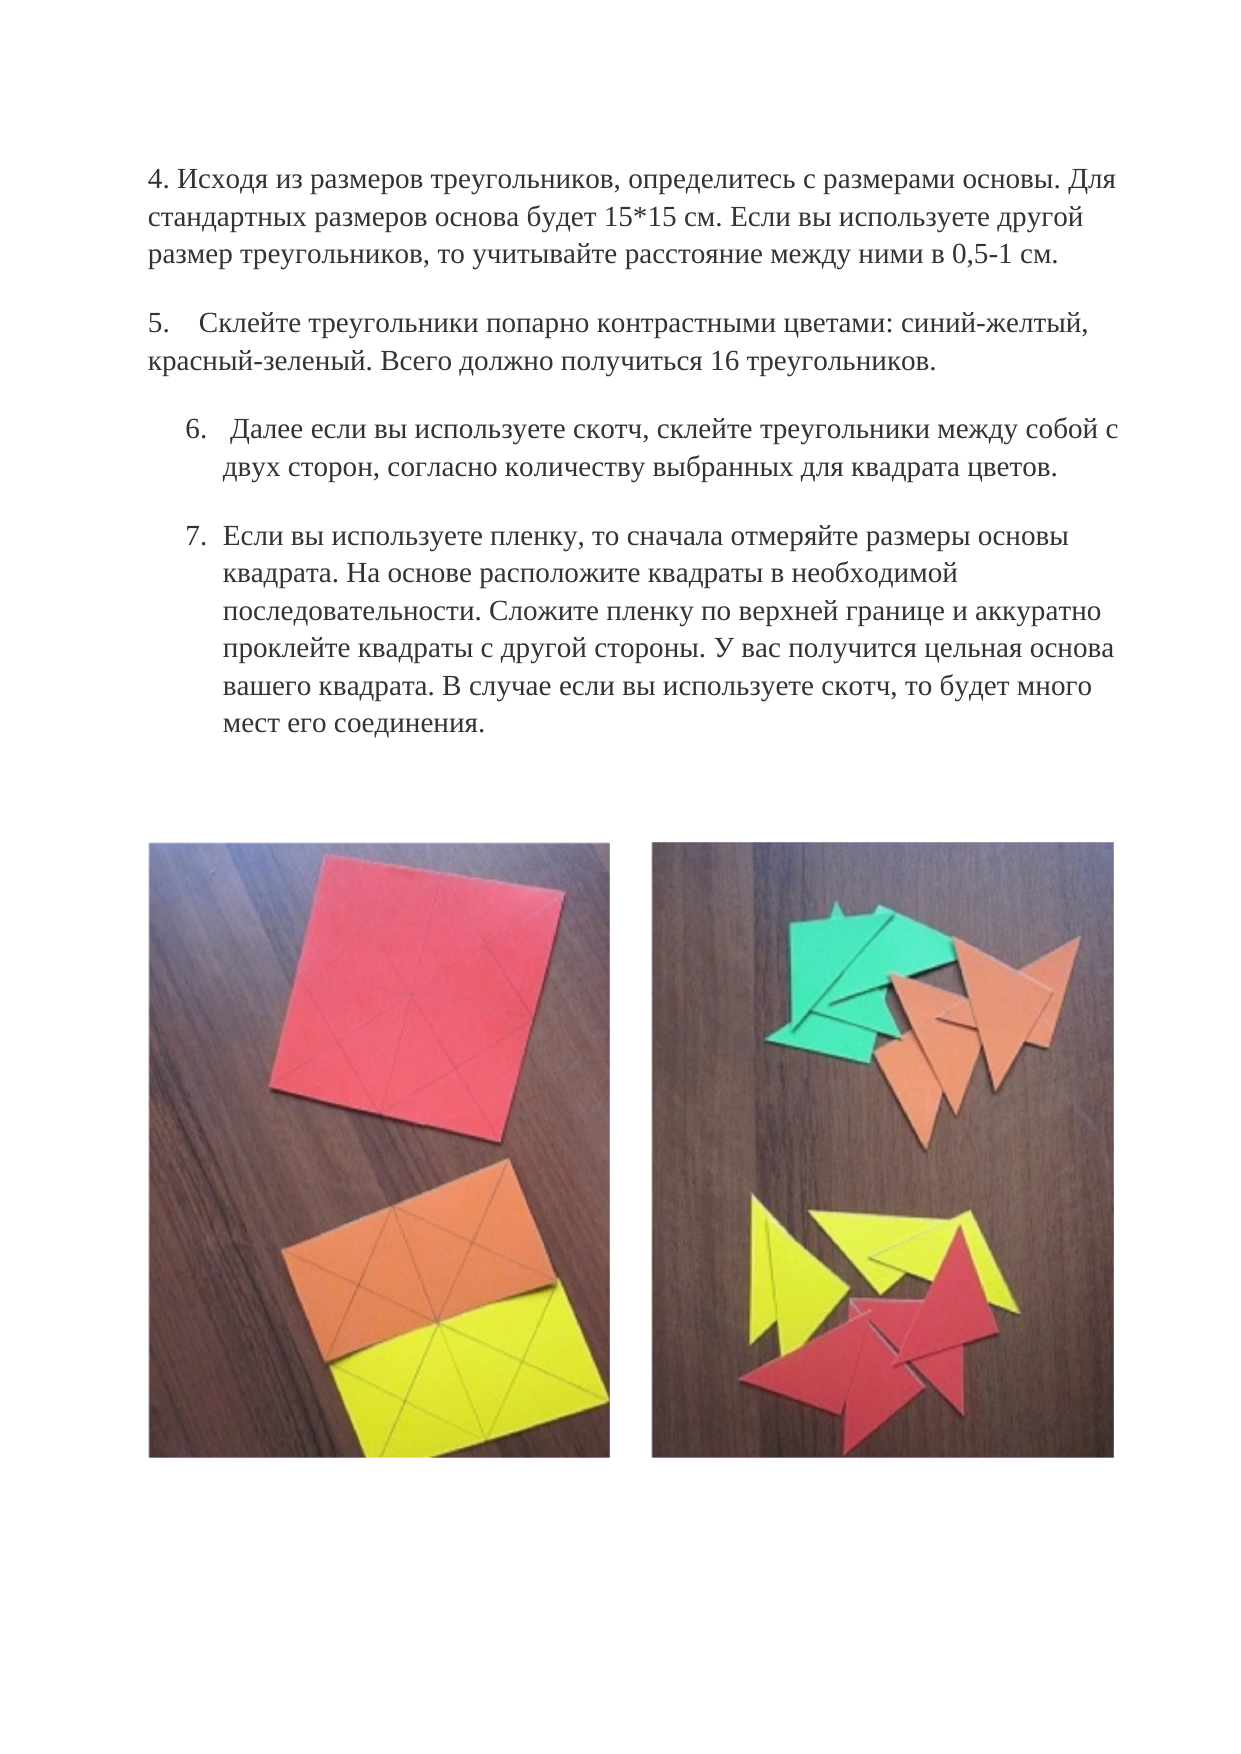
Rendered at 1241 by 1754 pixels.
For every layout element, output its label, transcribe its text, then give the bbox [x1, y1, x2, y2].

picture [653, 843, 1113, 1457]
list Далее если вы используете скотч, склейте треугольники между собой с двух сторон, согласно количеству выбранных для квадрата цветов. [185, 407, 1152, 482]
list Если вы используете пленку, то сначала отмеряйте размеры основы квадрата. На основе расположите квадраты в необходимой последовательности. Сложите пленку по верхней границе и аккуратно проклейте квадраты с другой стороны. У вас получится цельная основа вашего квадрата. В случае если вы используете скотч, то будет много мест его соединения. [185, 514, 1152, 739]
text 5. Склейте треугольники попарно контрастными цветами: синий-желтый, красный-зеленый. Всего должно получиться 16 треугольников. [148, 301, 1152, 376]
picture [150, 844, 609, 1457]
text 4. Исходя из размеров треугольников, определитесь с размерами основы. Для стандартных размеров основа будет 15*15 см. Если вы используете другой размер треугольников, то учитывайте расстояние между ними в 0,5-1 см. [148, 157, 1152, 270]
